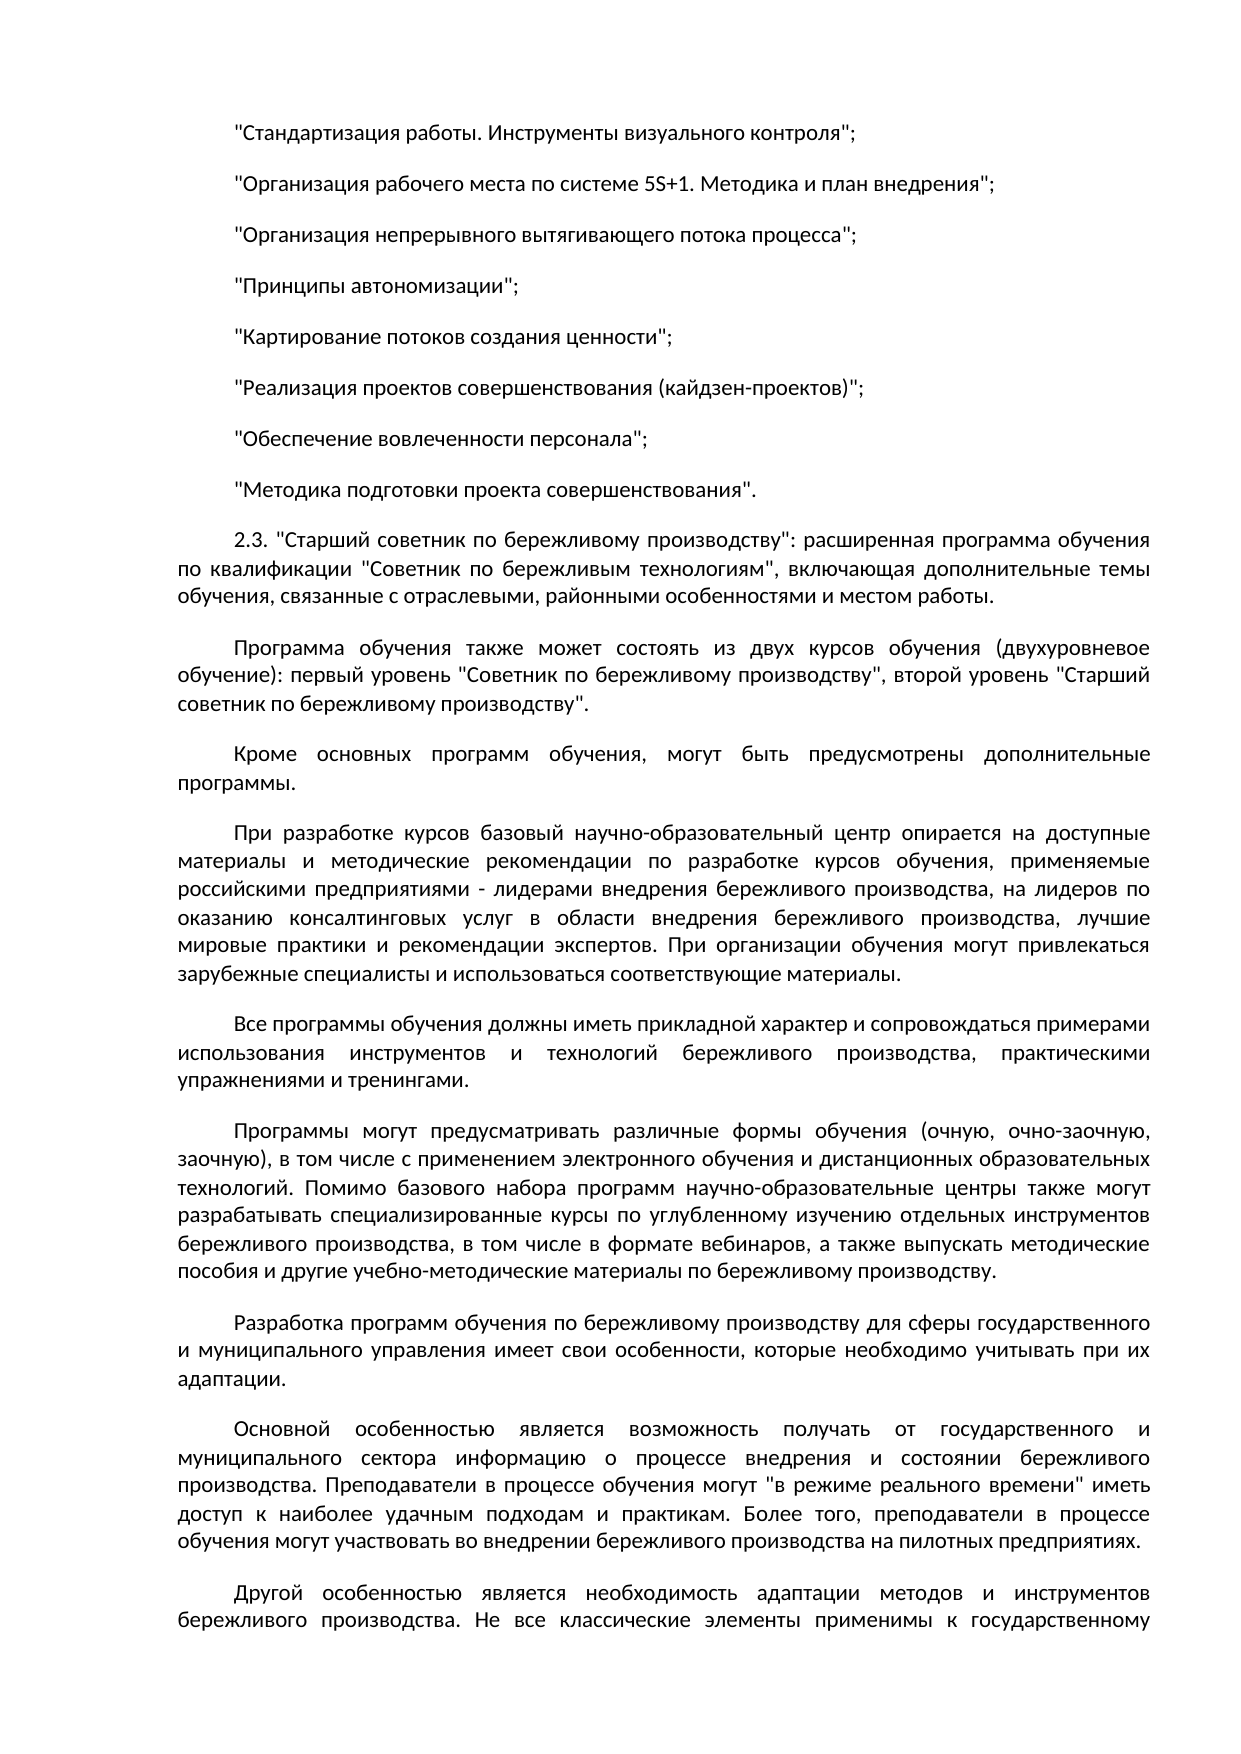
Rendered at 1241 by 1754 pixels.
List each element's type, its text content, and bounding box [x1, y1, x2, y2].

text Основной особенностью является возможность получать от государственного и муниципального сектора информацию о процессе внедрения и состоянии бережливого производства. Преподаватели в процессе обучения могут "в режиме реального времени" иметь доступ к наиболее удачным подходам и практикам. Более того, преподаватели в процессе обучения могут участвовать во внедрении бережливого производства на пилотных предприятиях. [177, 1414, 1152, 1555]
text При разработке курсов базовый научно-образовательный центр опирается на доступные материалы и методические рекомендации по разработке курсов обучения, применяемые российскими предприятиями - лидерами внедрения бережливого производства, на лидеров по оказанию консалтинговых услуг в области внедрения бережливого производства, лучшие мировые практики и рекомендации экспертов. При организации обучения могут привлекаться зарубежные специалисты и использоваться соответствующие материалы. [177, 818, 1152, 987]
text "Методика подготовки проекта совершенствования". [177, 475, 1152, 503]
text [177, 1578, 1152, 1634]
text "Реализация проектов совершенствования (кайдзен-проектов)"; [177, 373, 1152, 401]
text Разработка программ обучения по бережливому производству для сферы государственного и муниципального управления имеет свои особенности, которые необходимо учитывать при их адаптации. [177, 1308, 1152, 1392]
text Все программы обучения должны иметь прикладной характер и сопровождаться примерами использования инструментов и технологий бережливого производства, практическими упражнениями и тренингами. [177, 1009, 1152, 1094]
text "Организация рабочего места по системе 5S+1. Методика и план внедрения"; [177, 169, 1152, 197]
text Кроме основных программ обучения, могут быть предусмотрены дополнительные программы. [177, 739, 1152, 796]
text "Принципы автономизации"; [177, 271, 1152, 299]
text 2.3. "Старший советник по бережливому производству": расширенная программа обучения по квалификации "Советник по бережливым технологиям", включающая дополнительные темы обучения, связанные с отраслевыми, районными особенностями и местом работы. [177, 526, 1152, 610]
text "Обеспечение вовлеченности персонала"; [177, 424, 1152, 452]
text Программа обучения также может состоять из двух курсов обучения (двухуровневое обучение): первый уровень "Советник по бережливому производству", второй уровень "Старший советник по бережливому производству". [177, 633, 1152, 717]
text "Организация непрерывного вытягивающего потока процесса"; [177, 220, 1152, 248]
text "Стандартизация работы. Инструменты визуального контроля"; [177, 118, 1152, 146]
text Программы могут предусматривать различные формы обучения (очную, очно-заочную, заочную), в том числе с применением электронного обучения и дистанционных образовательных технологий. Помимо базового набора программ научно-образовательные центры также могут разрабатывать специализированные курсы по углубленному изучению отдельных инструментов бережливого производства, в том числе в формате вебинаров, а также выпускать методические пособия и другие учебно-методические материалы по бережливому производству. [177, 1117, 1152, 1285]
text "Картирование потоков создания ценности"; [177, 322, 1152, 350]
